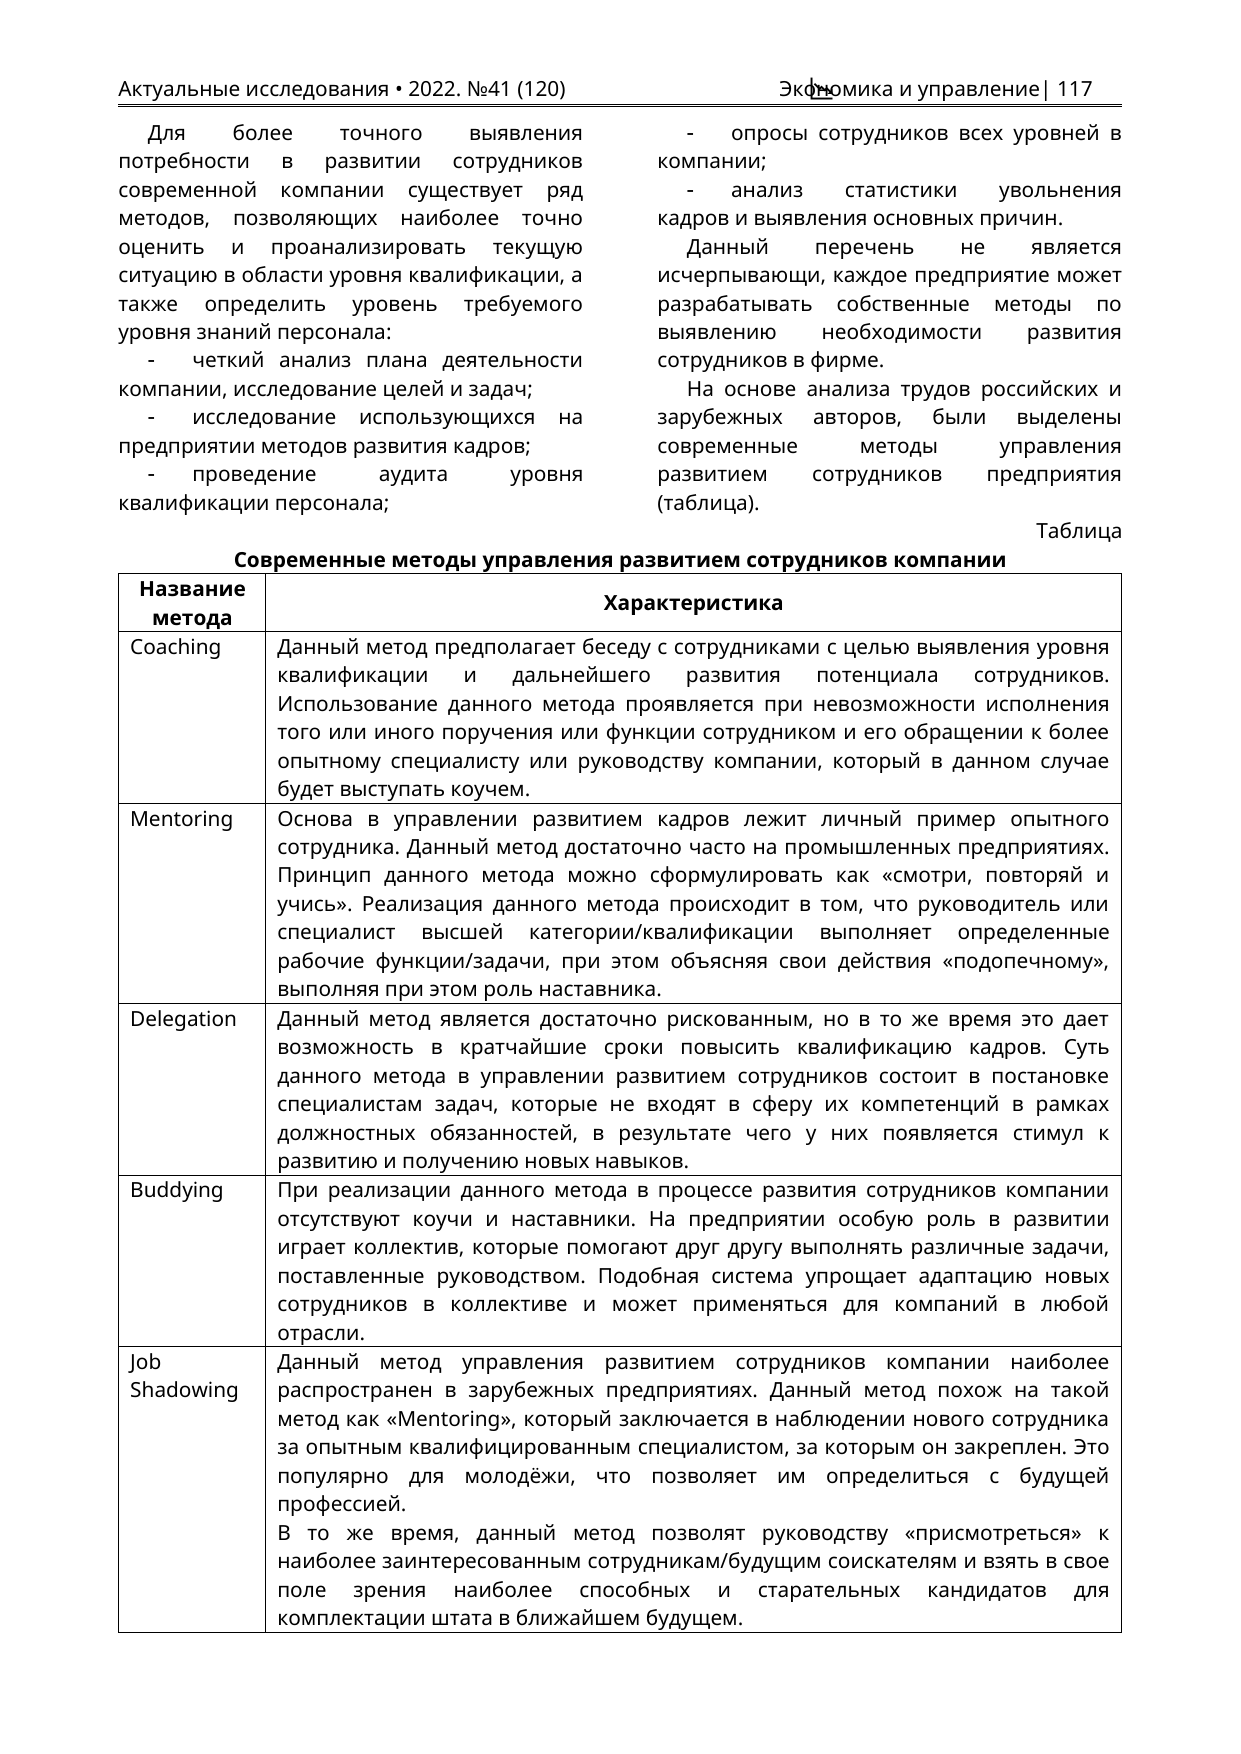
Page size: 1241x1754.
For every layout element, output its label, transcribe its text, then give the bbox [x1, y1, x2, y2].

table_cell Coaching [119, 632, 265, 803]
table_cell Mentoring [119, 804, 265, 1003]
table_cell Данный метод является достаточно рискованным, но в то же время это дает возможность в кратчайшие сроки повысить квалификацию кадров. Суть данного метода в управлении развитием сотрудников состоит в постановке специалистам задач, которые не входят в сферу их компетенций в рамках должностных обязанностей, в результате чего у них появляется стимул к развитию и получению новых навыков. [266, 1004, 1121, 1174]
picture [806, 86, 813, 95]
table_cell При реализации данного метода в процессе развития сотрудников компании отсутствуют коучи и наставники. На предприятии особую роль в развитии играет коллектив, которые помогают друг другу выполнять различные задачи, поставленные руководством. Подобная система упрощает адаптацию новых сотрудников в коллективе и может применяться для компаний в любой отрасли. [266, 1176, 1121, 1346]
text На основе анализа трудов российских и зарубежных авторов, были выделены современные методы управления развитием сотрудников предприятия (таблица). [657, 374, 1122, 516]
text Таблица [118, 516, 1122, 545]
table_cell Buddying [119, 1176, 265, 1346]
list анализ статистики увольнения кадров и выявления основных причин. [657, 175, 1122, 232]
text Данный перечень не является исчерпывающи, каждое предприятие может разрабатывать собственные методы по выявлению необходимости развития сотрудников в фирме. [657, 232, 1122, 374]
picture [806, 73, 837, 104]
list четкий анализ плана деятельности компании, исследование целей и задач; [118, 346, 583, 402]
list опросы сотрудников всех уровней в компании; [657, 118, 1122, 175]
table_cell Job Shadowing [119, 1347, 265, 1632]
picture [832, 86, 837, 95]
table_cell Данный метод управления развитием сотрудников компании наиболее распространен в зарубежных предприятиях. Данный метод похож на такой метод как «Mentoring», который заключается в наблюдении нового сотрудника за опытным квалифицированным специалистом, за которым он закреплен. Это популярно для молодёжи, что позволяет им определиться с будущей профессией. В то же время, данный метод позволят руководству «присмотреться» к наиболее заинтересованным сотрудникам/будущим соискателям и взять в свое поле зрения наиболее способных и старательных кандидатов для комплектации штата в ближайшем будущем. [266, 1347, 1121, 1632]
table_cell Данный метод предполагает беседу с сотрудниками с целью выявления уровня квалификации и дальнейшего развития потенциала сотрудников. Использование данного метода проявляется при невозможности исполнения того или иного поручения или функции сотрудником и его обращении к более опытному специалисту или руководству компании, который в данном случае будет выступать коучем. [266, 632, 1121, 803]
list проведение аудита уровня квалификации персонала; [118, 459, 583, 516]
text Для более точного выявления потребности в развитии сотрудников современной компании существует ряд методов, позволяющих наиболее точно оценить и проанализировать текущую ситуацию в области уровня квалификации, а также определить уровень требуемого уровня знаний персонала: [118, 118, 583, 346]
table_header Название метода [119, 574, 265, 631]
table_cell Delegation [119, 1004, 265, 1174]
text Современные методы управления развитием сотрудников компании [118, 545, 1122, 573]
table_header Характеристика [266, 574, 1121, 631]
list исследование использующихся на предприятии методов развития кадров; [118, 402, 583, 459]
table_cell Основа в управлении развитием кадров лежит личный пример опытного сотрудника. Данный метод достаточно часто на промышленных предприятиях. Принцип данного метода можно сформулировать как «смотри, повторяй и учись». Реализация данного метода происходит в том, что руководитель или специалист высшей категории/квалификации выполняет определенные рабочие функции/задачи, при этом объясняя свои действия «подопечному», выполняя при этом роль наставника. [266, 804, 1121, 1003]
